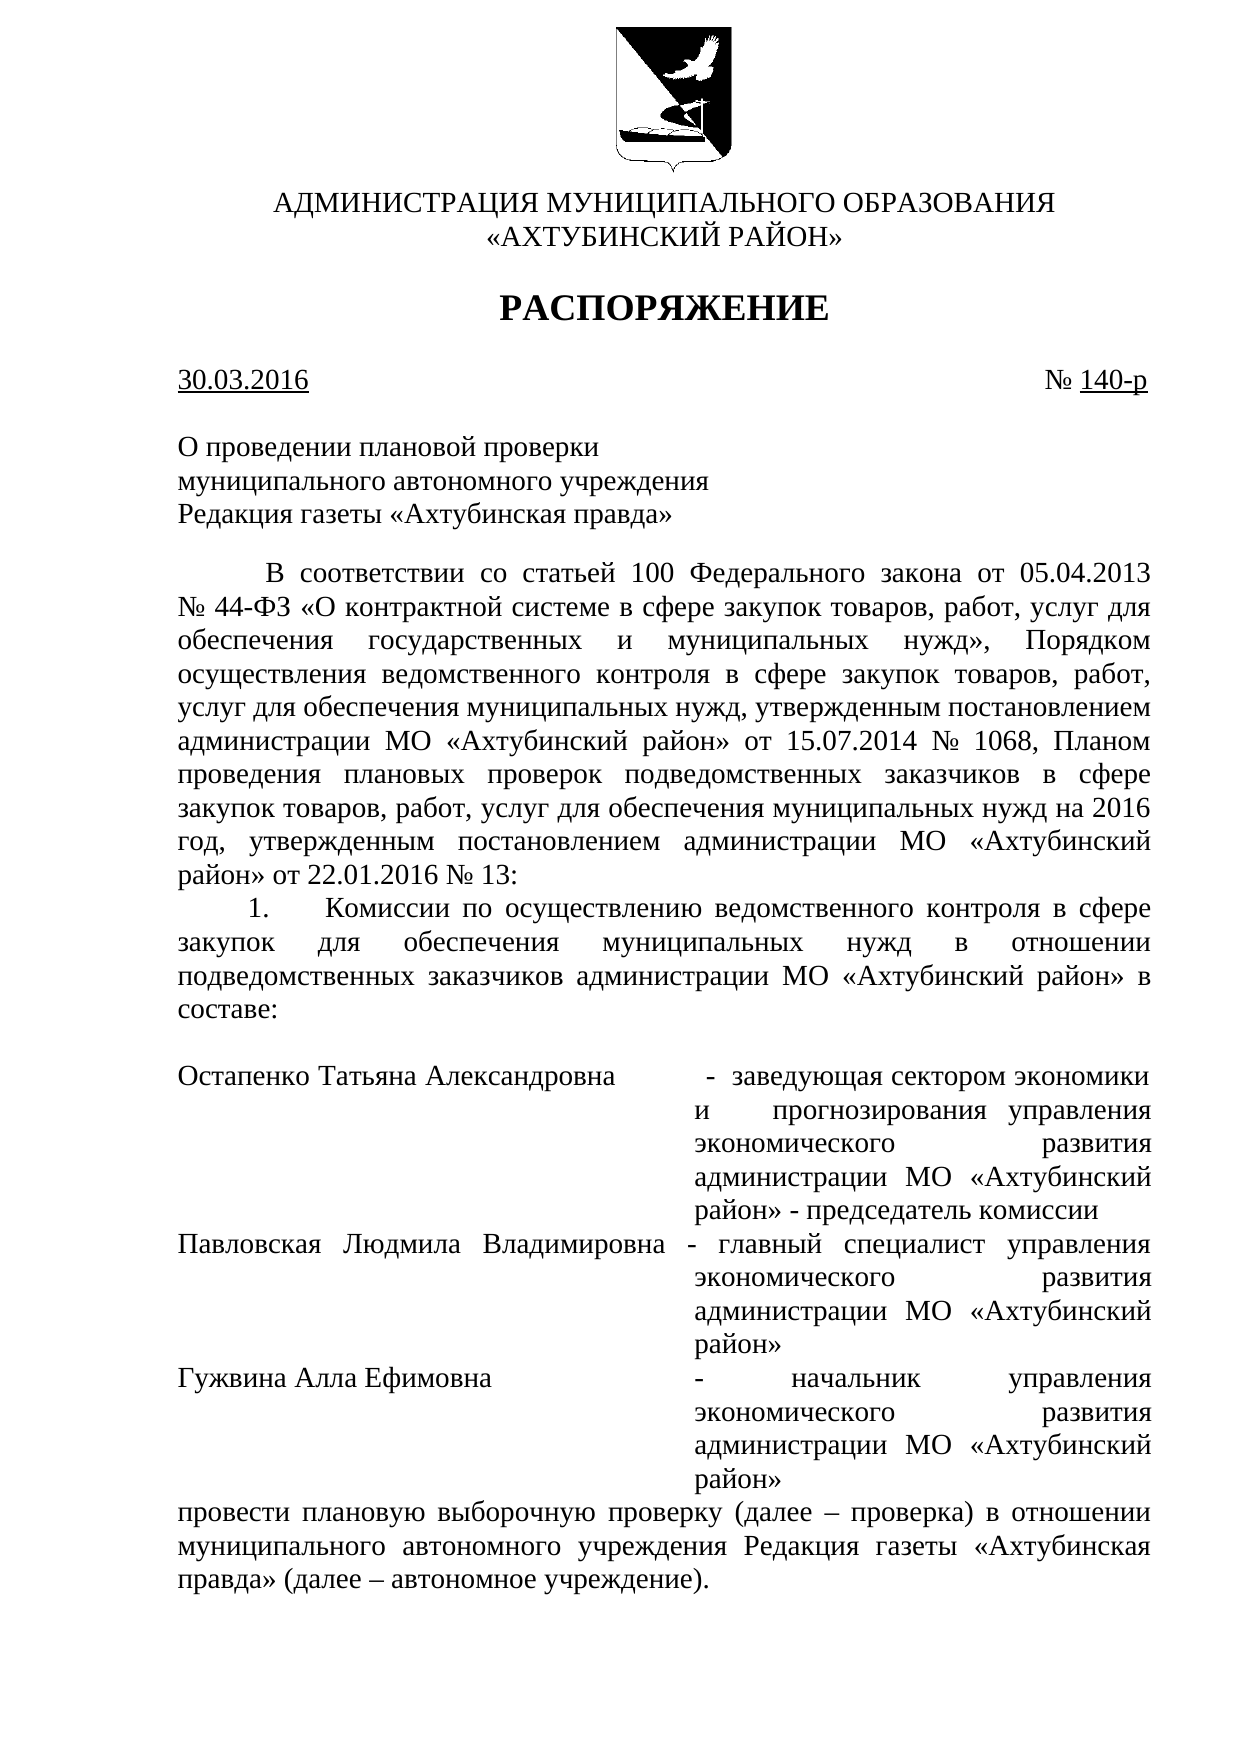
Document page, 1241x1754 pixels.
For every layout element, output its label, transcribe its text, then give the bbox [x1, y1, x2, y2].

title 30.03.2016 № 140-р [177, 362, 1152, 396]
text муниципального автономного учреждения [177, 463, 1152, 497]
text О проведении плановой проверки [177, 429, 1152, 463]
list Комиссии по осуществлению ведомственного контроля в сфере закупок для обеспечения муниципальных нужд в отношении подведомственных заказчиков администрации МО «Ахтубинский район» в составе: [177, 891, 1152, 1025]
text Редакция газеты «Ахтубинская правда» [177, 497, 1152, 530]
text Остапенко Татьяна Александровна - заведующая сектором экономики и прогнозирования управления экономического развития администрации МО «Ахтубинский район» - председатель комиссии [177, 1058, 1152, 1226]
text Павловская Людмила Владимировна - главный специалист управления экономического развития администрации МО «Ахтубинский район» [177, 1226, 1152, 1360]
text Гужвина Алла Ефимовна - начальник управления экономического развития администрации МО «Ахтубинский район» [177, 1360, 1152, 1494]
title РАСПОРЯЖЕНИЕ [177, 286, 1152, 329]
title «АХТУБИНСКИЙ РАЙОН» [177, 219, 1152, 252]
text В соответствии со статьей 100 Федерального закона от 05.04.2013 № 44-ФЗ «О контрактной системе в сфере закупок товаров, работ, услуг для обеспечения государственных и муниципальных нужд», Порядком осуществления ведомственного контроля в сфере закупок товаров, работ, услуг для обеспечения муниципальных нужд, утвержденным постановлением администрации МО «Ахтубинский район» от 15.07.2014 № 1068, Планом проведения плановых проверок подведомственных заказчиков в сфере закупок товаров, работ, услуг для обеспечения муниципальных нужд на 2016 год, утвержденным постановлением администрации МО «Ахтубинский район» от 22.01.2016 № 13: [177, 555, 1152, 891]
title АДМИНИСТРАЦИЯ МУНИЦИПАЛЬНОГО ОБРАЗОВАНИЯ [177, 185, 1152, 219]
picture [614, 27, 749, 173]
text провести плановую выборочную проверку (далее – проверка) в отношении муниципального автономного учреждения Редакция газеты «Ахтубинская правда» (далее – автономное учреждение). [177, 1494, 1152, 1595]
